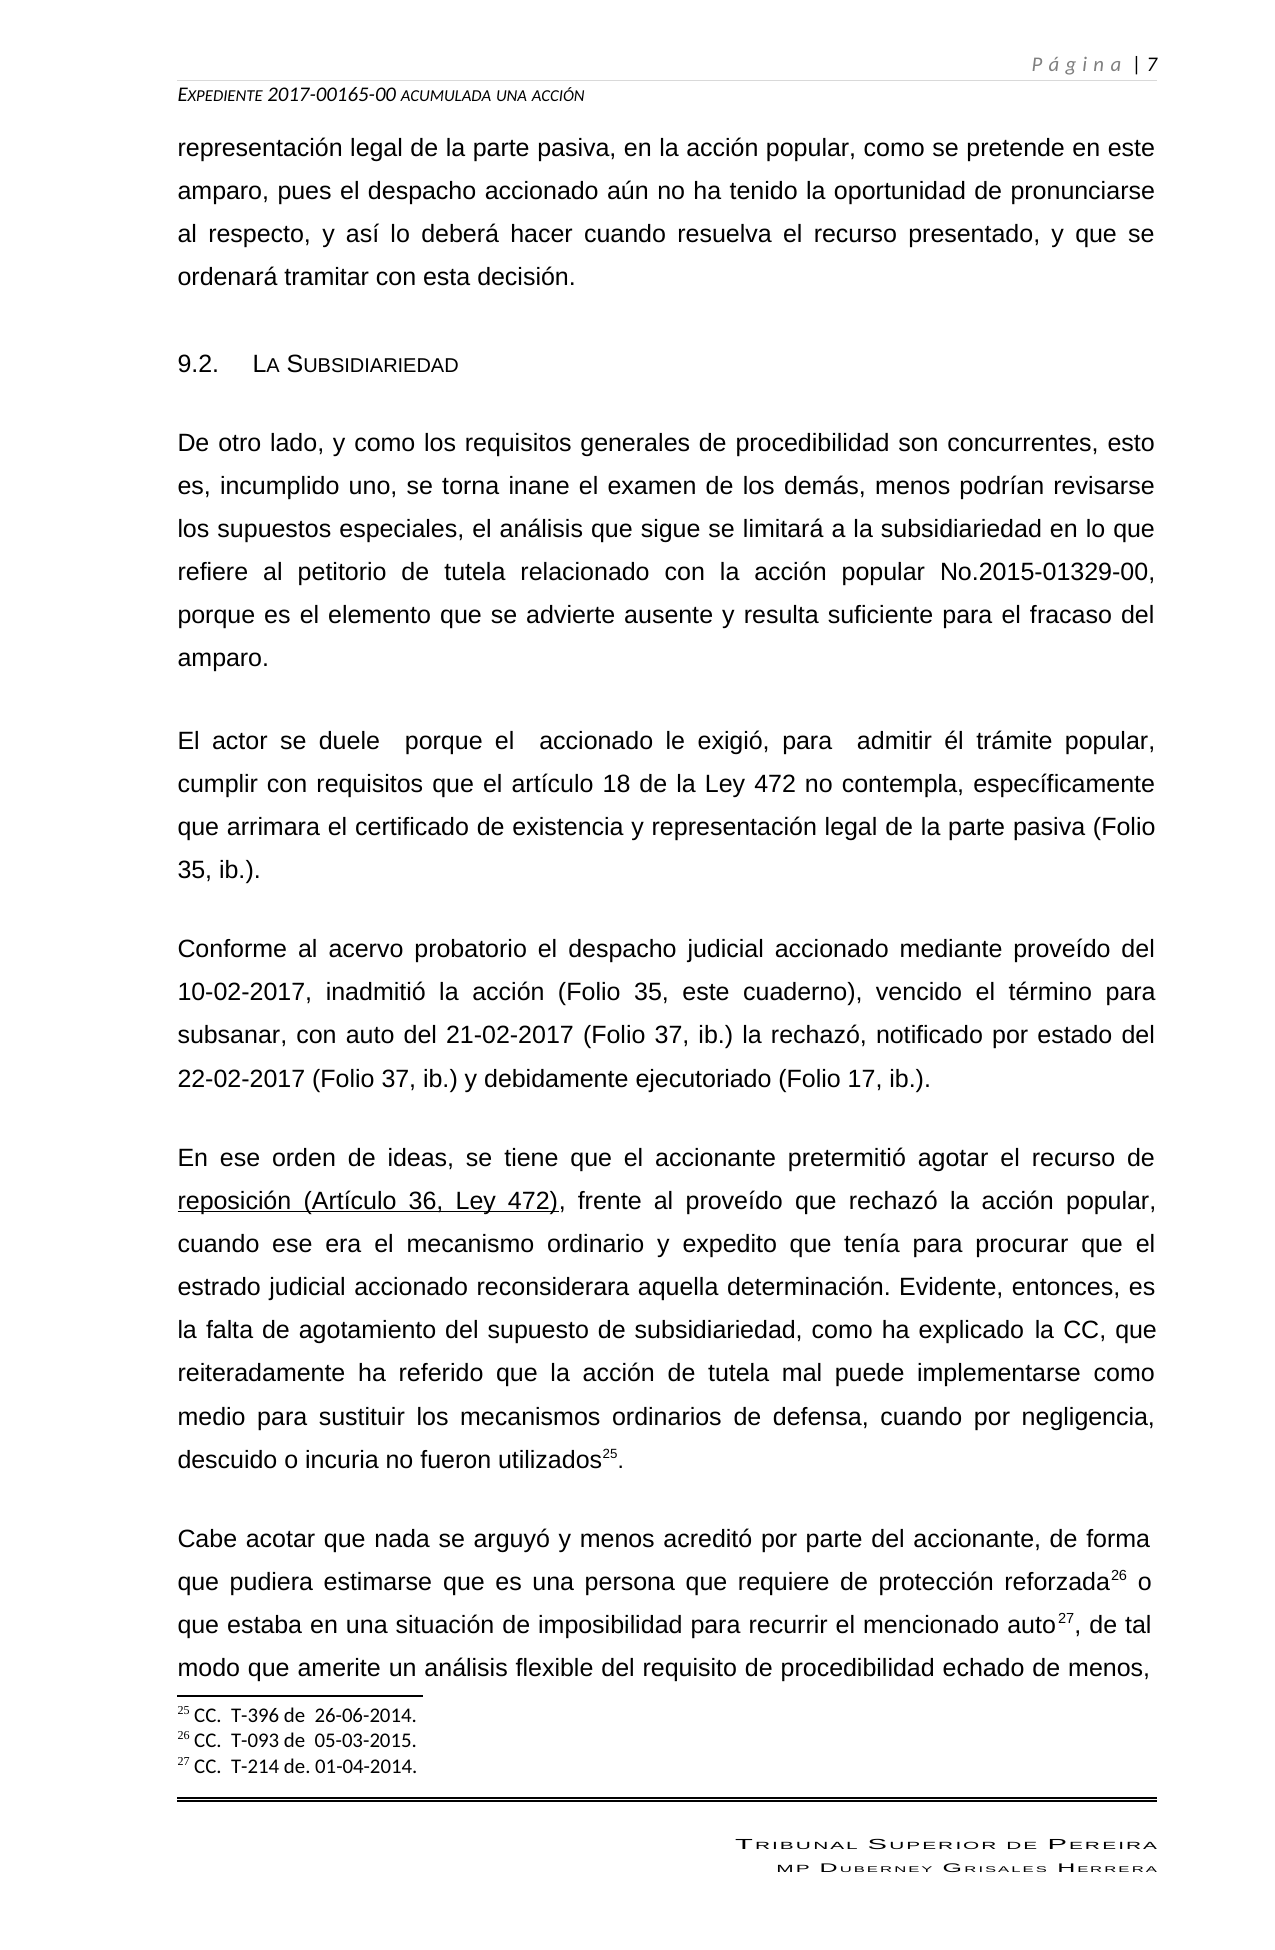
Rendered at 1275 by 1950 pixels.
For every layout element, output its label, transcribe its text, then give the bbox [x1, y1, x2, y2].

text En ese orden de ideas, se tiene que el accionante pretermitió agotar el recurso de reposición (Artículo 36, Ley 472), frente al proveído que rechazó la acción popular, cuando ese era el mecanismo ordinario y expedito que tenía para procurar que el estrado judicial accionado reconsiderara aquella determinación. Evidente, entonces, es la falta de agotamiento del supuesto de subsidiariedad, como ha explicado la CC, que reiteradamente ha referido que la acción de tutela mal puede implementarse como medio para sustituir los mecanismos ordinarios de defensa, cuando por negligencia, descuido o incuria no fueron utilizados. [177, 1143, 1157, 1473]
text De otro lado, y como los requisitos generales de procedibilidad son concurrentes, esto es, incumplido uno, se torna inane el examen de los demás, menos podrían revisarse los supuestos especiales, el análisis que sigue se limitará a la subsidiariedad en lo que refiere al petitorio de tutela relacionado con la acción popular No.2015-01329-00, porque es el elemento que se advierte ausente y resulta suficiente para el fracaso del amparo. [177, 428, 1157, 672]
text Conforme al acervo probatorio el despacho judicial accionado mediante proveído del 10-02-2017, inadmitió la acción (Folio 35, este cuaderno), vencido el término para subsanar, con auto del 21-02-2017 (Folio 37, ib.) la rechazó, notificado por estado del 22-02-2017 (Folio 37, ib.) y debidamente ejecutoriado (Folio 17, ib.). [177, 934, 1157, 1092]
list La Subsidiariedad [177, 348, 1157, 377]
text El actor se duele porque el accionado le exigió, para admitir él trámite popular, cumplir con requisitos que el artículo 18 de la Ley 472 no contempla, específicamente que arrimara el certificado de existencia y representación legal de la parte pasiva (Folio 35, ib.). [177, 726, 1157, 884]
